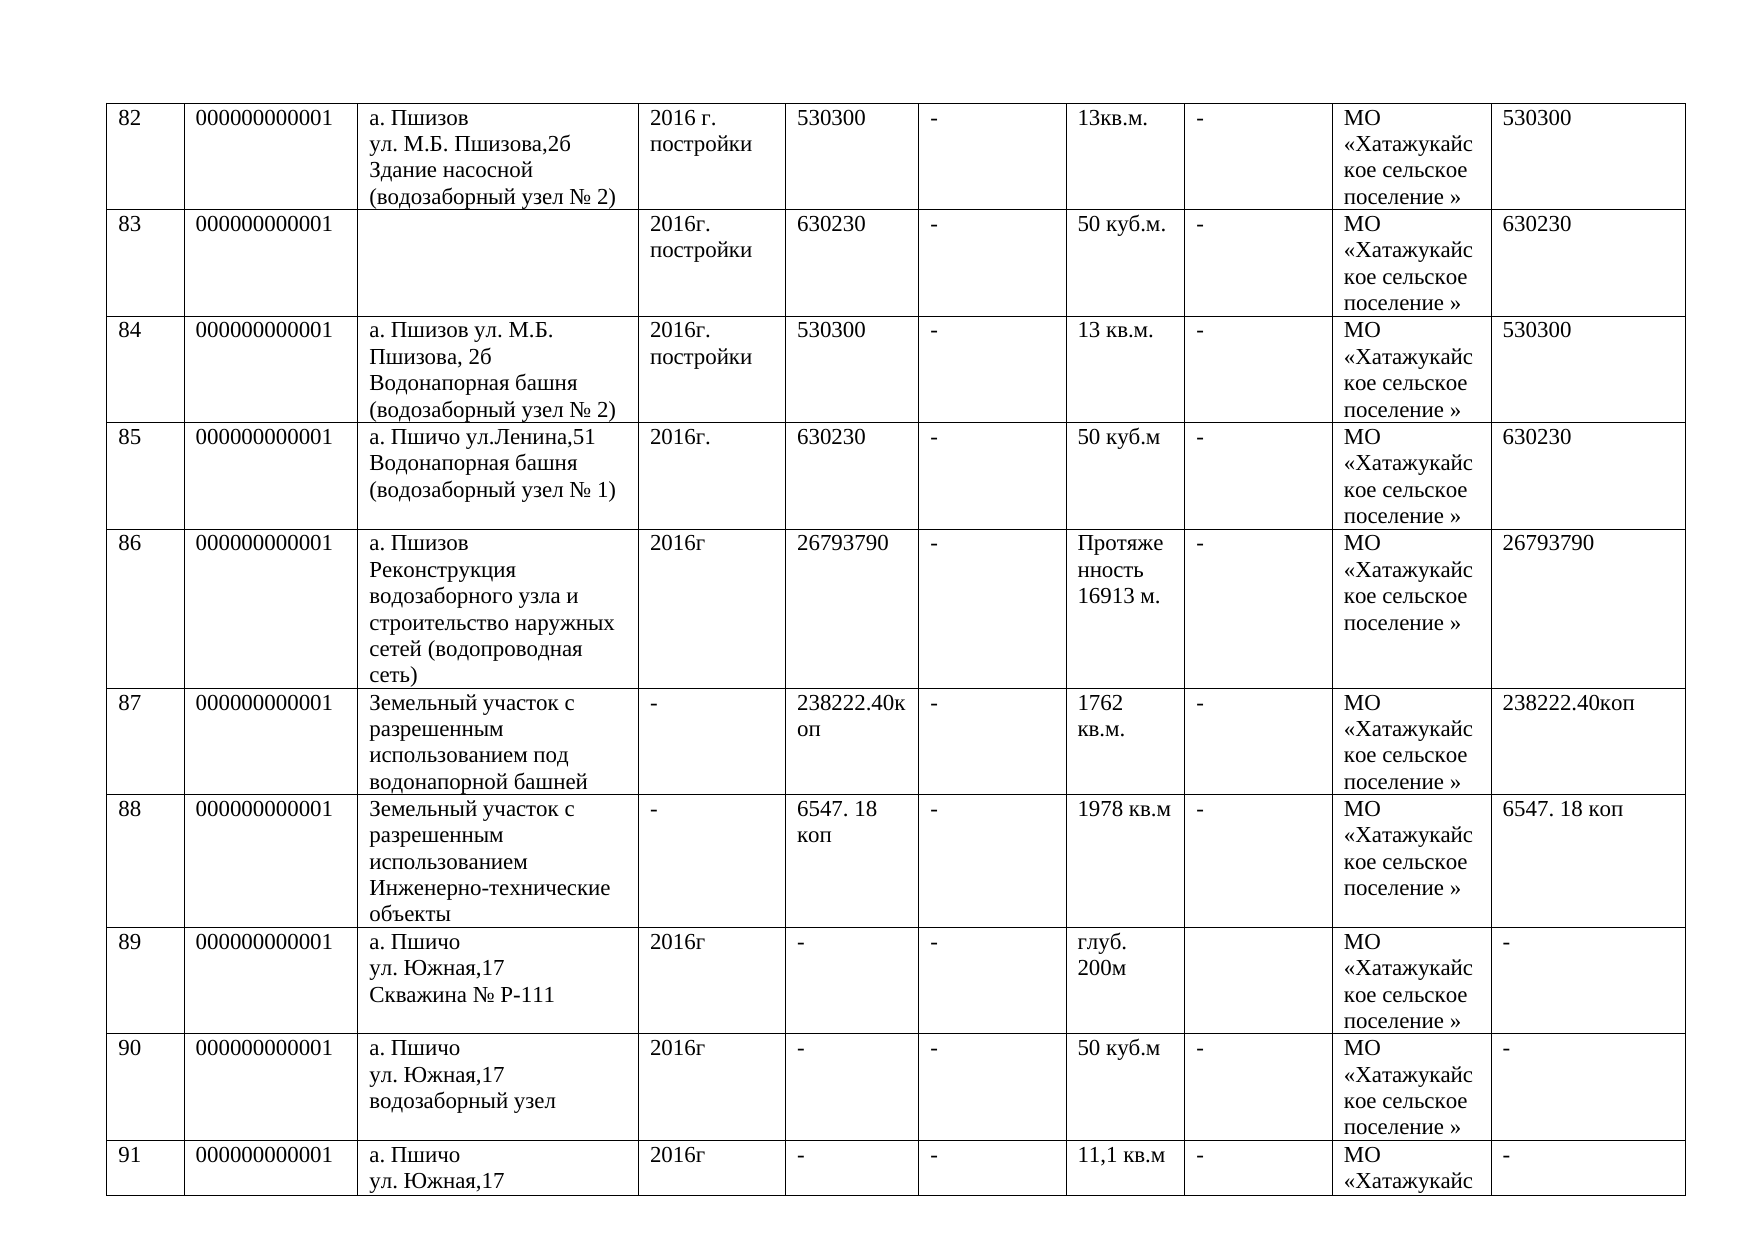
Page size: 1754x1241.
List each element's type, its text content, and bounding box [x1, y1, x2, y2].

table_cell 87 [107, 689, 184, 794]
table_cell - [919, 530, 1066, 688]
table_cell Земельный участок с разрешенным использованием под водонапорной башней [358, 689, 638, 794]
table_cell 50 куб.м [1067, 423, 1184, 528]
table_cell 83 [107, 210, 184, 316]
table_cell - [919, 795, 1066, 927]
table_cell - [1185, 1141, 1332, 1195]
table_cell а. Пшизов ул. М.Б. Пшизова, 2б Водонапорная башня (водозаборный узел № 2) [358, 317, 638, 422]
table_cell 26793790 [786, 530, 918, 688]
table_cell - [919, 1034, 1066, 1140]
table_cell 000000000001 [185, 210, 357, 316]
table_cell МО «Хатажукайское сельское поселение » [1333, 1034, 1491, 1140]
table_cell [358, 1141, 638, 1195]
table_cell а. Пшичо ул.Ленина,51 Водонапорная башня (водозаборный узел № 1) [358, 423, 638, 528]
table_header 000000000001 [185, 104, 357, 209]
table_cell а. Пшичо ул. Южная,17 водозаборный узел [358, 1034, 638, 1140]
table_cell 1762 кв.м. [1067, 689, 1184, 794]
table_cell 238222.40коп [786, 689, 918, 794]
table_cell 2016г [639, 530, 785, 688]
table_cell 2016г. [639, 423, 785, 528]
table_cell МО «Хатажукайское сельское поселение » [1333, 317, 1491, 422]
table_cell 86 [107, 530, 184, 688]
table_cell 000000000001 [185, 928, 357, 1033]
table_cell 26793790 [1492, 530, 1685, 688]
table_cell - [919, 689, 1066, 794]
table_cell - [639, 795, 785, 927]
table_cell 91 [107, 1141, 184, 1195]
table_cell 000000000001 [185, 1141, 357, 1195]
table_header МО «Хатажукайское сельское поселение » [1333, 104, 1491, 209]
table_cell - [919, 1141, 1066, 1195]
table_cell 630230 [1492, 210, 1685, 316]
table_cell 530300 [1492, 317, 1685, 422]
table_cell 000000000001 [185, 530, 357, 688]
table_cell - [1185, 210, 1332, 316]
table_cell 000000000001 [185, 689, 357, 794]
table_cell - [919, 928, 1066, 1033]
table_cell 000000000001 [185, 1034, 357, 1140]
table_cell - [1492, 1141, 1685, 1195]
table_header 13кв.м. [1067, 104, 1184, 209]
table_header 530300 [786, 104, 918, 209]
table_header - [919, 104, 1066, 209]
table_cell 630230 [786, 423, 918, 528]
table_cell 000000000001 [185, 423, 357, 528]
table_cell [358, 210, 638, 316]
table_cell 89 [107, 928, 184, 1033]
table_cell 6547. 18 коп [1492, 795, 1685, 927]
table_cell - [919, 317, 1066, 422]
table_cell 50 куб.м. [1067, 210, 1184, 316]
table_cell 000000000001 [185, 795, 357, 927]
table_cell 238222.40коп [1492, 689, 1685, 794]
table_cell - [639, 689, 785, 794]
table_header 530300 [1492, 104, 1685, 209]
table_cell 1978 кв.м [1067, 795, 1184, 927]
table_cell МО «Хатажукайское сельское поселение » [1333, 689, 1491, 794]
table_cell 2016г [639, 1141, 785, 1195]
table_cell МО «Хатажукайское сельское поселение » [1333, 795, 1491, 927]
table_cell 2016г [639, 1034, 785, 1140]
table_cell 6547. 18 коп [786, 795, 918, 927]
table_cell а. Пшизов Реконструкция водозаборного узла и строительство наружных сетей (водопроводная сеть) [358, 530, 638, 688]
table_cell [1185, 928, 1332, 1033]
table_cell 2016г. постройки [639, 317, 785, 422]
table_cell - [786, 928, 918, 1033]
table_cell Протяженность 16913 м. [1067, 530, 1184, 688]
table_cell 530300 [786, 317, 918, 422]
table_cell 90 [107, 1034, 184, 1140]
table_cell - [1185, 795, 1332, 927]
table_cell - [919, 423, 1066, 528]
table_cell МО «Хатажукайское сельское поселение » [1333, 530, 1491, 688]
table_header 82 [107, 104, 184, 209]
table_cell 50 куб.м [1067, 1034, 1184, 1140]
table_cell 630230 [1492, 423, 1685, 528]
table_header - [1185, 104, 1332, 209]
table_cell - [786, 1141, 918, 1195]
table_cell - [919, 210, 1066, 316]
table_cell - [1185, 689, 1332, 794]
table_cell МО «Хатажукайское сельское поселение » [1333, 210, 1491, 316]
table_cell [1333, 1141, 1491, 1195]
table_cell 88 [107, 795, 184, 927]
table_cell - [1185, 530, 1332, 688]
table_cell глуб. 200м [1067, 928, 1184, 1033]
table_cell - [1185, 423, 1332, 528]
table_header 2016 г. постройки [639, 104, 785, 209]
table_cell - [786, 1034, 918, 1140]
table_cell 2016г [639, 928, 785, 1033]
table_cell 84 [107, 317, 184, 422]
table_cell 13 кв.м. [1067, 317, 1184, 422]
table_cell МО «Хатажукайское сельское поселение » [1333, 928, 1491, 1033]
table_cell 85 [107, 423, 184, 528]
table_cell 11,1 кв.м [1067, 1141, 1184, 1195]
table_cell - [1492, 1034, 1685, 1140]
table_cell 2016г. постройки [639, 210, 785, 316]
table_cell 630230 [786, 210, 918, 316]
table_cell - [1185, 1034, 1332, 1140]
table_cell 000000000001 [185, 317, 357, 422]
table_cell - [1492, 928, 1685, 1033]
table_cell Земельный участок с разрешенным использованием Инженерно-технические объекты [358, 795, 638, 927]
table_cell МО «Хатажукайское сельское поселение » [1333, 423, 1491, 528]
table_cell а. Пшичо ул. Южная,17 Скважина № Р-111 [358, 928, 638, 1033]
table_header а. Пшизов ул. М.Б. Пшизова,2б Здание насосной (водозаборный узел № 2) [358, 104, 638, 209]
table_cell - [1185, 317, 1332, 422]
